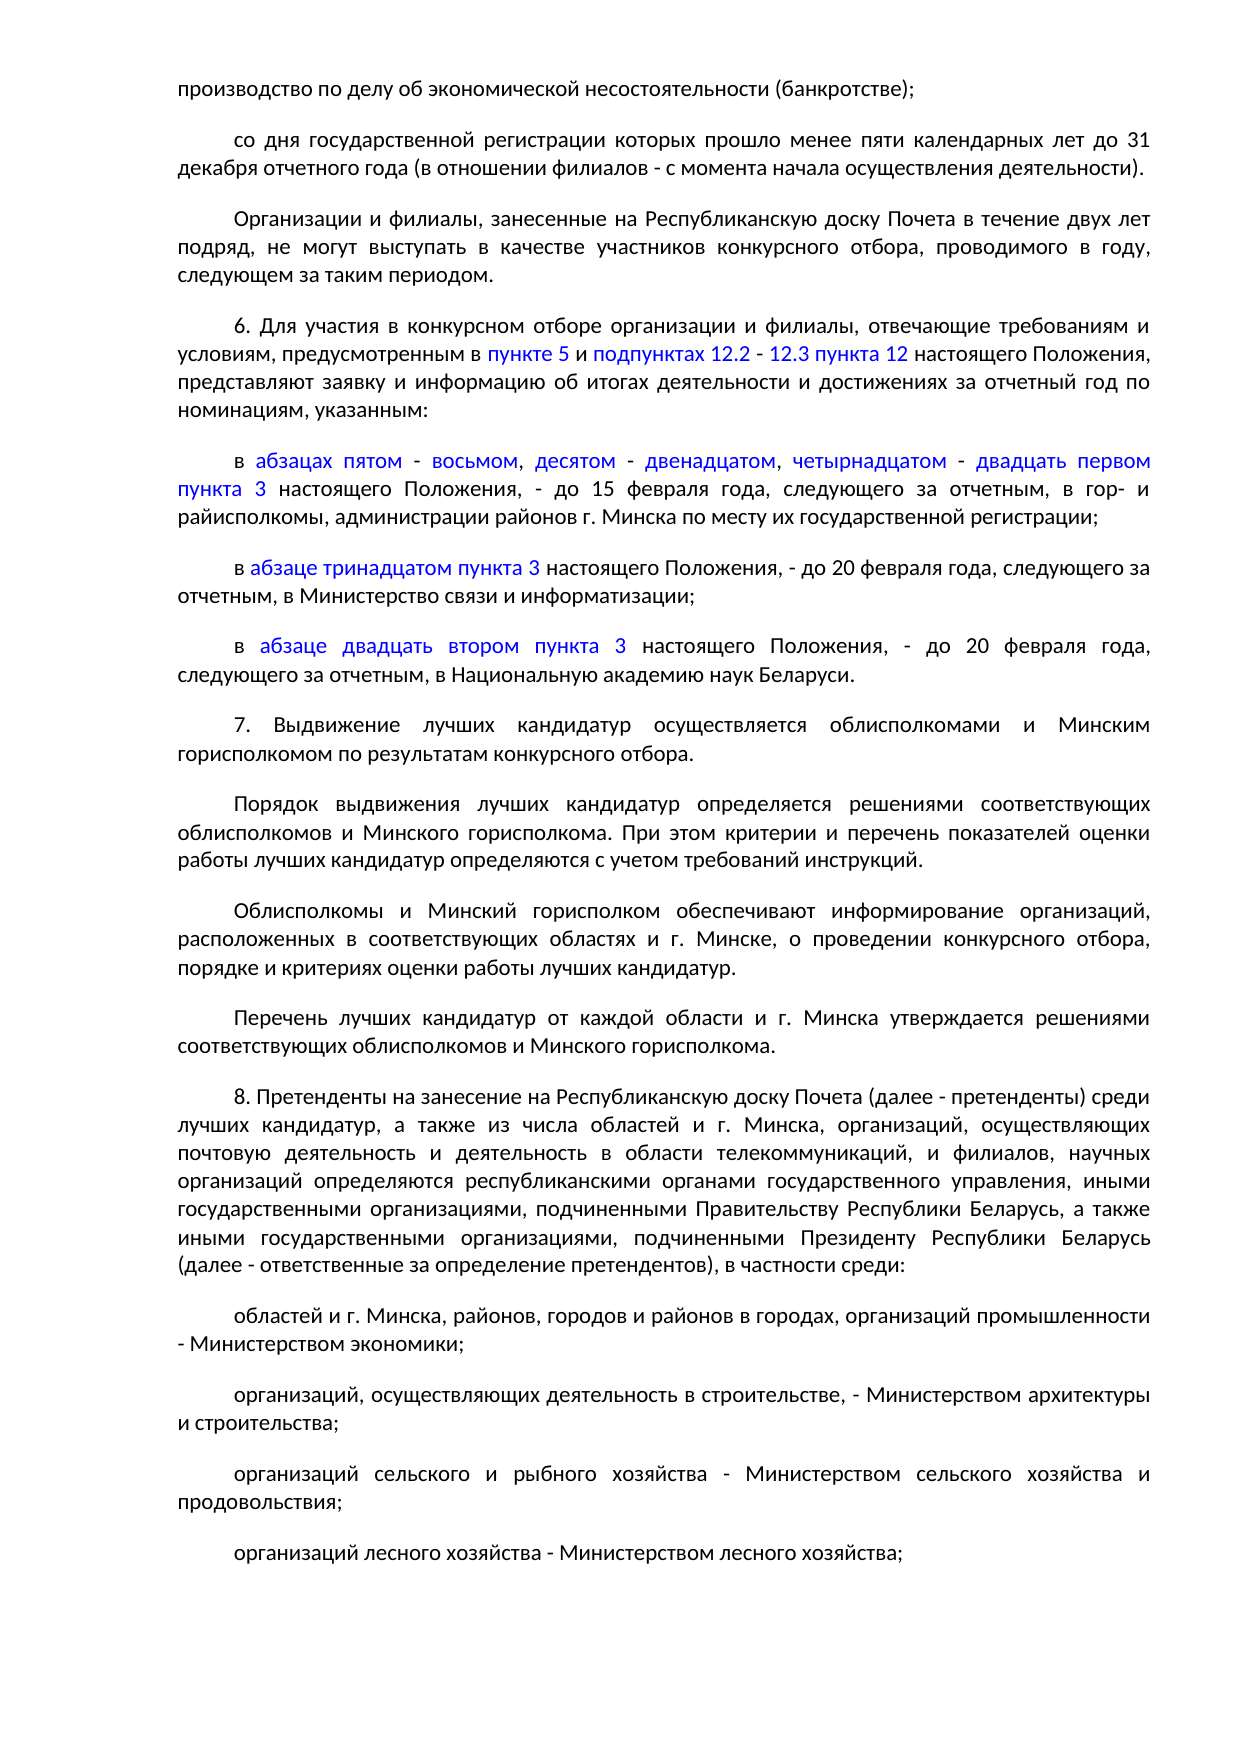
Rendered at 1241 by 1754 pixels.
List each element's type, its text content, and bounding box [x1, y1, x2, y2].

text организаций, осуществляющих деятельность в строительстве, - Министерством архитектуры и строительства; [177, 1381, 1152, 1437]
text 6. Для участия в конкурсном отборе организации и филиалы, отвечающие требованиям и условиям, предусмотренным в пункте 5 и подпунктах 12.2 - 12.3 пункта 12 настоящего Положения, представляют заявку и информацию об итогах деятельности и достижениях за отчетный год по номинациям, указанным: [177, 311, 1152, 423]
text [177, 74, 1152, 102]
text Облисполкомы и Минский горисполком обеспечивают информирование организаций, расположенных в соответствующих областях и г. Минске, о проведении конкурсного отбора, порядке и критериях оценки работы лучших кандидатур. [177, 897, 1152, 981]
text в абзаце двадцать втором пункта 3 настоящего Положения, - до 20 февраля года, следующего за отчетным, в Национальную академию наук Беларуси. [177, 632, 1152, 688]
text 8. Претенденты на занесение на Республиканскую доску Почета (далее - претенденты) среди лучших кандидатур, а также из числа областей и г. Минска, организаций, осуществляющих почтовую деятельность и деятельность в области телекоммуникаций, и филиалов, научных организаций определяются республиканскими органами государственного управления, иными государственными организациями, подчиненными Правительству Республики Беларусь, а также иными государственными организациями, подчиненными Президенту Республики Беларусь (далее - ответственные за определение претендентов), в частности среди: [177, 1082, 1152, 1279]
text организаций сельского и рыбного хозяйства - Министерством сельского хозяйства и продовольствия; [177, 1459, 1152, 1516]
text Организации и филиалы, занесенные на Республиканскую доску Почета в течение двух лет подряд, не могут выступать в качестве участников конкурсного отбора, проводимого в году, следующем за таким периодом. [177, 204, 1152, 288]
text Перечень лучших кандидатур от каждой области и г. Минска утверждается решениями соответствующих облисполкомов и Минского горисполкома. [177, 1003, 1152, 1059]
text организаций лесного хозяйства - Министерством лесного хозяйства; [177, 1538, 1152, 1566]
text областей и г. Минска, районов, городов и районов в городах, организаций промышленности - Министерством экономики; [177, 1302, 1152, 1358]
text в абзаце тринадцатом пункта 3 настоящего Положения, - до 20 февраля года, следующего за отчетным, в Министерство связи и информатизации; [177, 553, 1152, 609]
text 7. Выдвижение лучших кандидатур осуществляется облисполкомами и Минским горисполкомом по результатам конкурсного отбора. [177, 711, 1152, 767]
text в абзацах пятом - восьмом, десятом - двенадцатом, четырнадцатом - двадцать первом пункта 3 настоящего Положения, - до 15 февраля года, следующего за отчетным, в гор- и райисполкомы, администрации районов г. Минска по месту их государственной регистрации; [177, 446, 1152, 530]
text Порядок выдвижения лучших кандидатур определяется решениями соответствующих облисполкомов и Минского горисполкома. При этом критерии и перечень показателей оценки работы лучших кандидатур определяются с учетом требований инструкций. [177, 789, 1152, 874]
text со дня государственной регистрации которых прошло менее пяти календарных лет до 31 декабря отчетного года (в отношении филиалов - с момента начала осуществления деятельности). [177, 125, 1152, 181]
